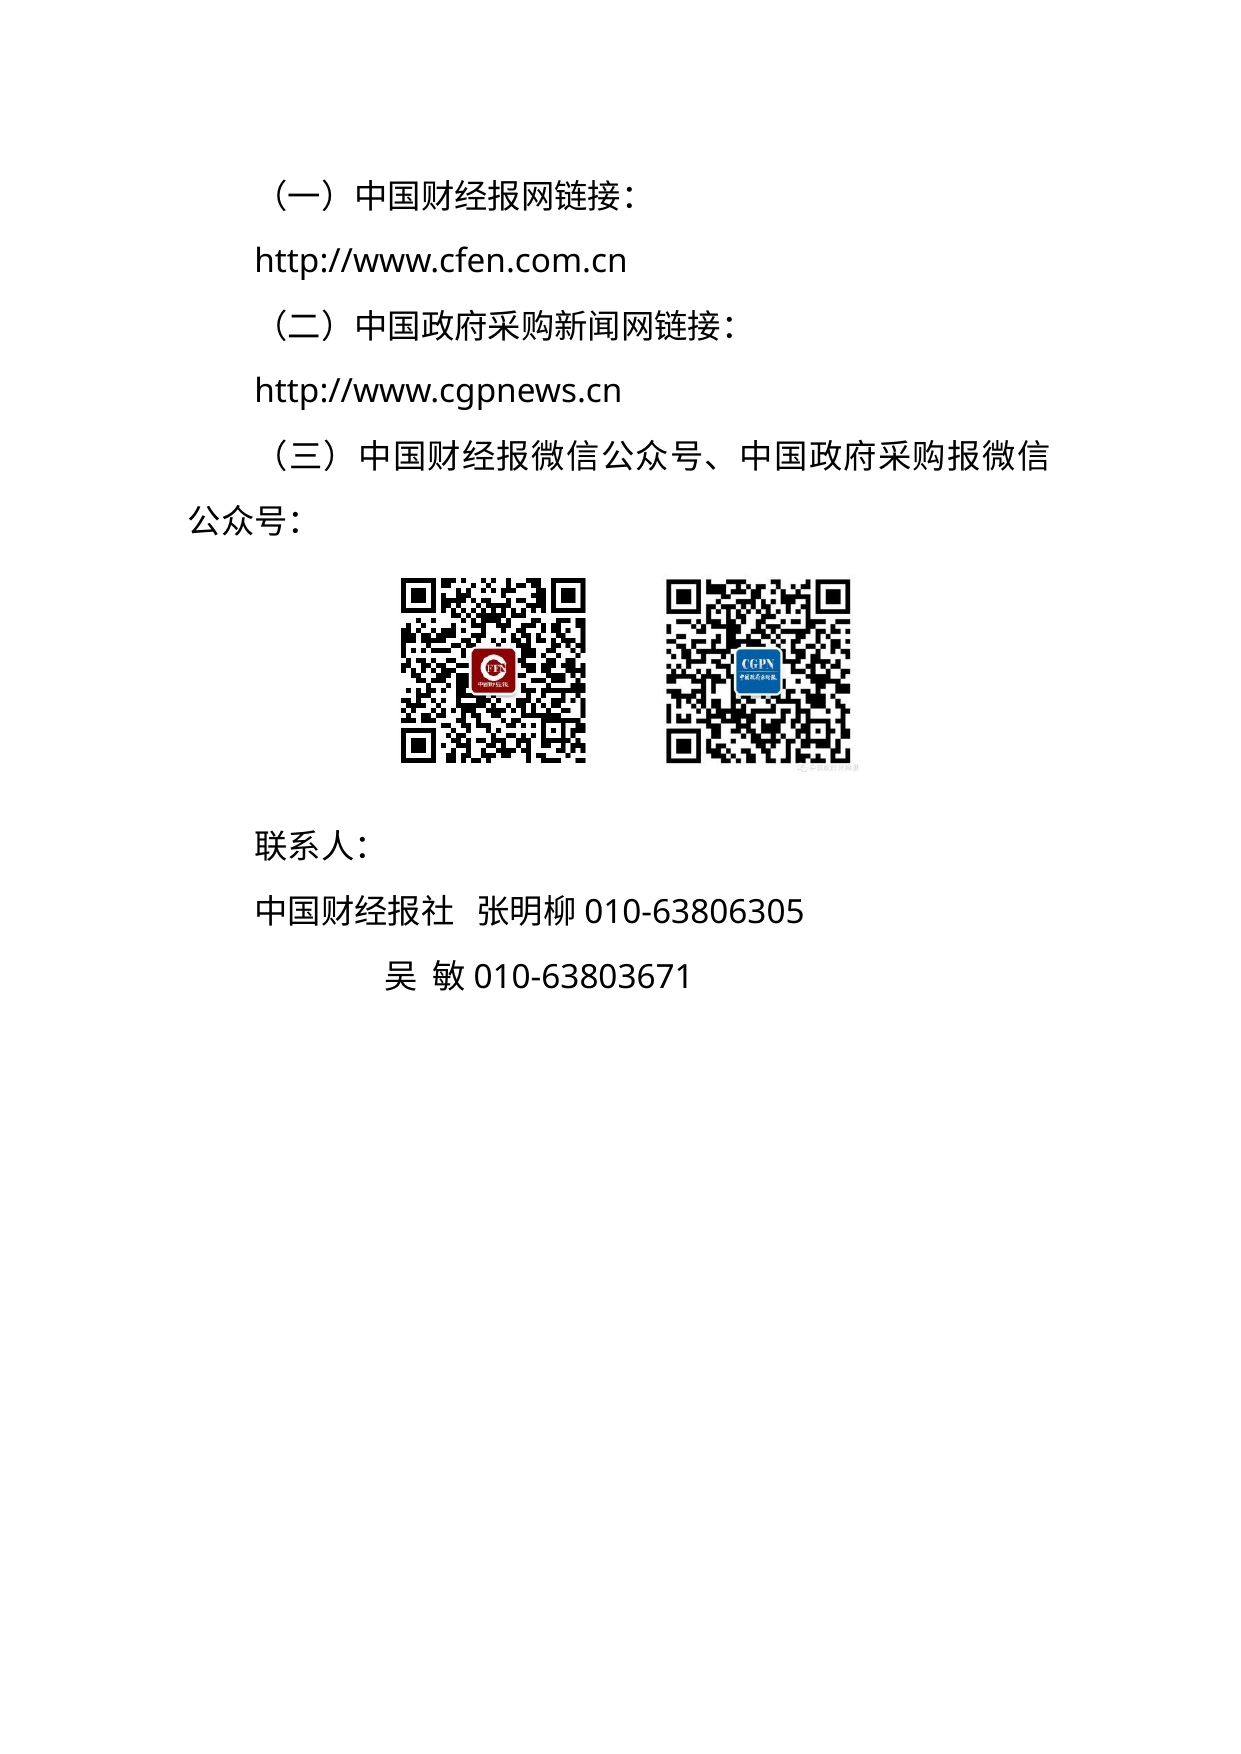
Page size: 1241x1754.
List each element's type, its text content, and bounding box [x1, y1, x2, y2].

picture [386, 564, 600, 778]
text （二）中国政府采购新闻网链接： [187, 292, 1053, 357]
text http://www.cfen.com.cn [187, 227, 1053, 292]
text 联系人： [187, 812, 1053, 877]
text http://www.cgpnews.cn [187, 357, 1053, 422]
text 吴 敏 010-63803671 [187, 942, 1053, 1007]
text 中国财经报社 张明柳 010-63806305 [187, 877, 1053, 942]
text （一）中国财经报网链接： [187, 162, 1053, 227]
text （三）中国财经报微信公众号、中国政府采购报微信公众号： [187, 422, 1053, 552]
picture [651, 564, 865, 778]
